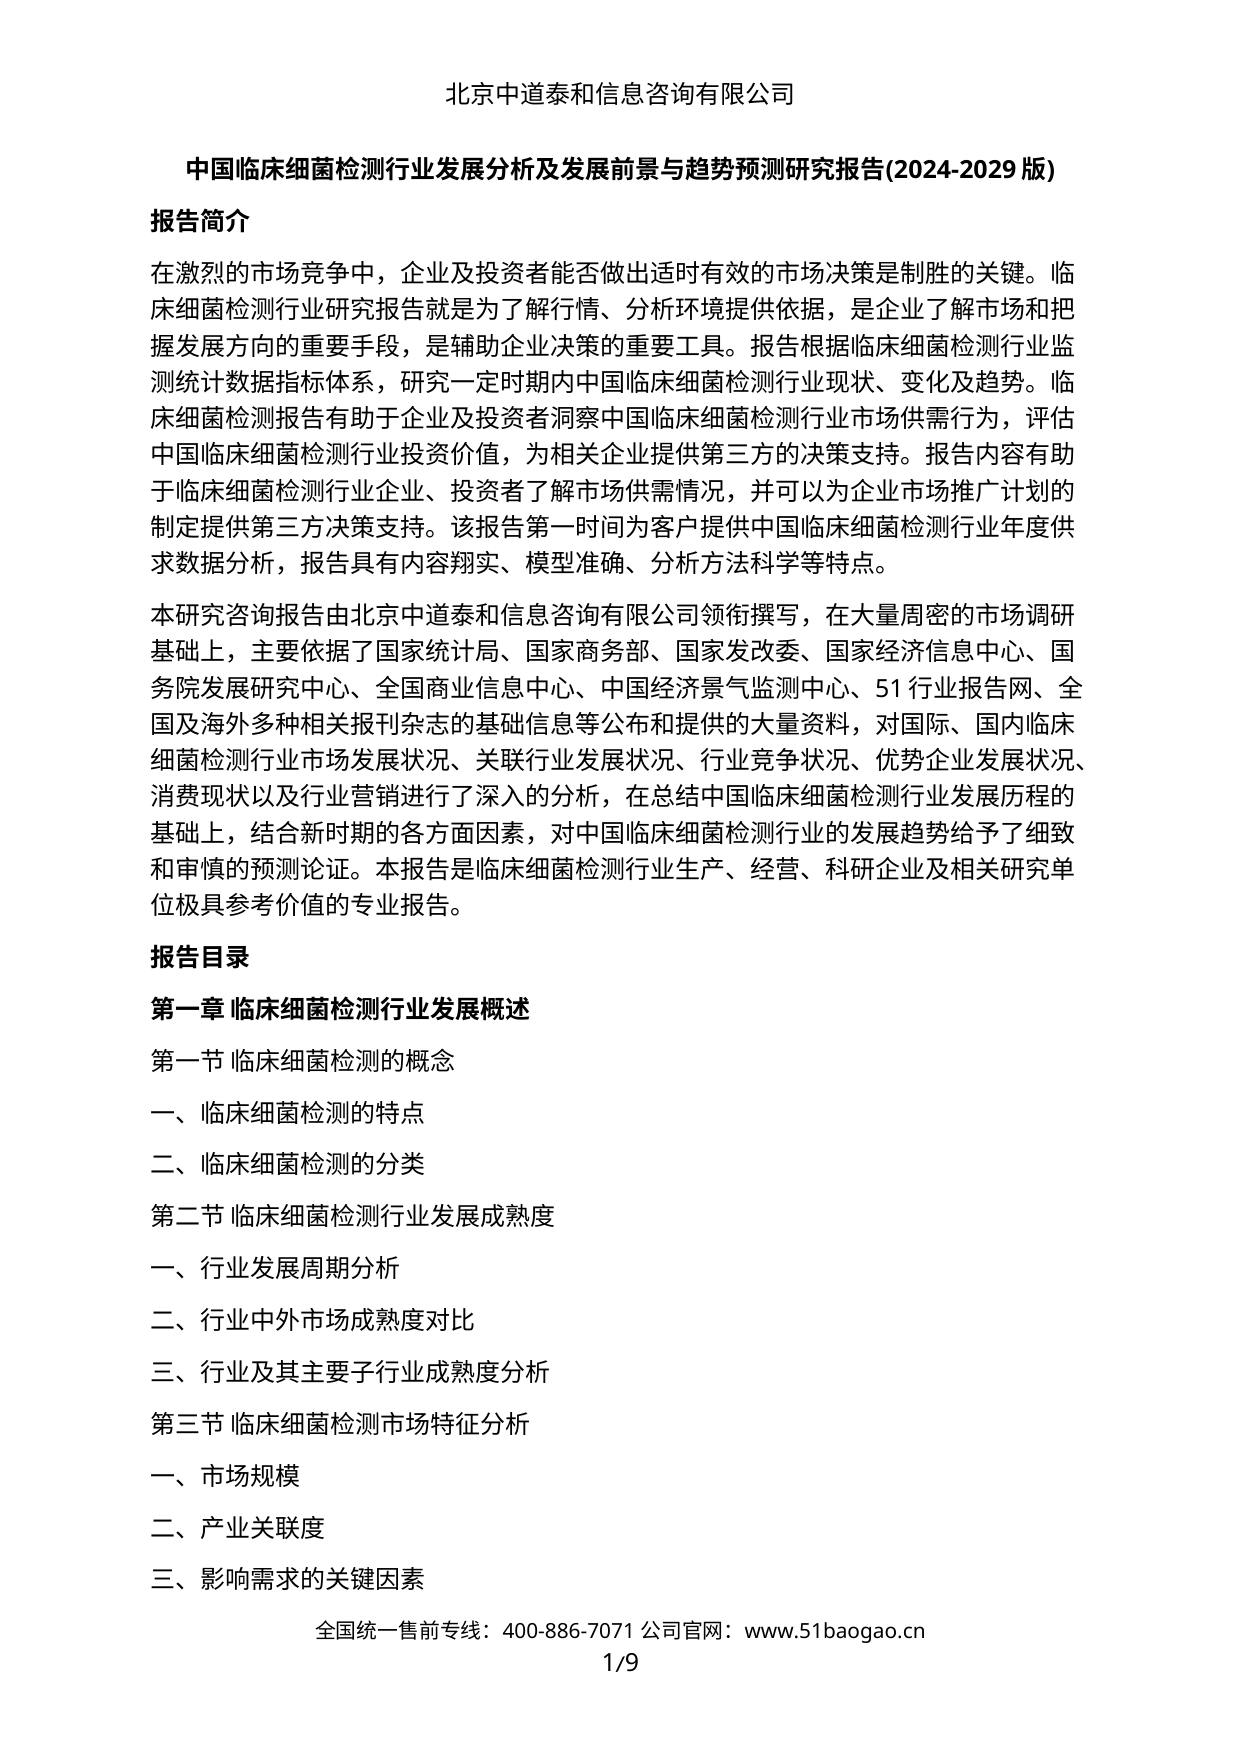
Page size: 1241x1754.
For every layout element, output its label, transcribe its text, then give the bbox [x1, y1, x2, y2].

text 二、产业关联度 [150, 1508, 1090, 1544]
text 一、临床细菌检测的特点 [150, 1093, 1090, 1129]
text 中国临床细菌检测行业发展分析及发展前景与趋势预测研究报告(2024-2029版) [150, 150, 1090, 186]
text 报告简介 [150, 202, 1090, 238]
text 一、行业发展周期分析 [150, 1249, 1090, 1285]
text 报告目录 [150, 937, 1090, 974]
text 二、行业中外市场成熟度对比 [150, 1301, 1090, 1337]
text 第三节 临床细菌检测市场特征分析 [150, 1404, 1090, 1441]
text 三、行业及其主要子行业成熟度分析 [150, 1352, 1090, 1389]
text 在激烈的市场竞争中，企业及投资者能否做出适时有效的市场决策是制胜的关键。临床细菌检测行业研究报告就是为了解行情、分析环境提供依据，是企业了解市场和把握发展方向的重要手段，是辅助企业决策的重要工具。报告根据临床细菌检测行业监测统计数据指标体系，研究一定时期内中国临床细菌检测行业现状、变化及趋势。临床细菌检测报告有助于企业及投资者洞察中国临床细菌检测行业市场供需行为，评估中国临床细菌检测行业投资价值，为相关企业提供第三方的决策支持。报告内容有助于临床细菌检测行业企业、投资者了解市场供需情况，并可以为企业市场推广计划的制定提供第三方决策支持。该报告第一时间为客户提供中国临床细菌检测行业年度供求数据分析，报告具有内容翔实、模型准确、分析方法科学等特点。 [150, 254, 1090, 580]
text 三、影响需求的关键因素 [150, 1560, 1090, 1596]
text 第二节 临床细菌检测行业发展成熟度 [150, 1197, 1090, 1233]
text 第一章 临床细菌检测行业发展概述 [150, 989, 1090, 1026]
text 本研究咨询报告由北京中道泰和信息咨询有限公司领衔撰写，在大量周密的市场调研基础上，主要依据了国家统计局、国家商务部、国家发改委、国家经济信息中心、国务院发展研究中心、全国商业信息中心、中国经济景气监测中心、51行业报告网、全国及海外多种相关报刊杂志的基础信息等公布和提供的大量资料，对国际、国内临床细菌检测行业市场发展状况、关联行业发展状况、行业竞争状况、优势企业发展状况、消费现状以及行业营销进行了深入的分析，在总结中国临床细菌检测行业发展历程的基础上，结合新时期的各方面因素，对中国临床细菌检测行业的发展趋势给予了细致和审慎的预测论证。本报告是临床细菌检测行业生产、经营、科研企业及相关研究单位极具参考价值的专业报告。 [150, 596, 1090, 922]
text 一、市场规模 [150, 1456, 1090, 1492]
text 第一节 临床细菌检测的概念 [150, 1041, 1090, 1077]
text 二、临床细菌检测的分类 [150, 1145, 1090, 1181]
